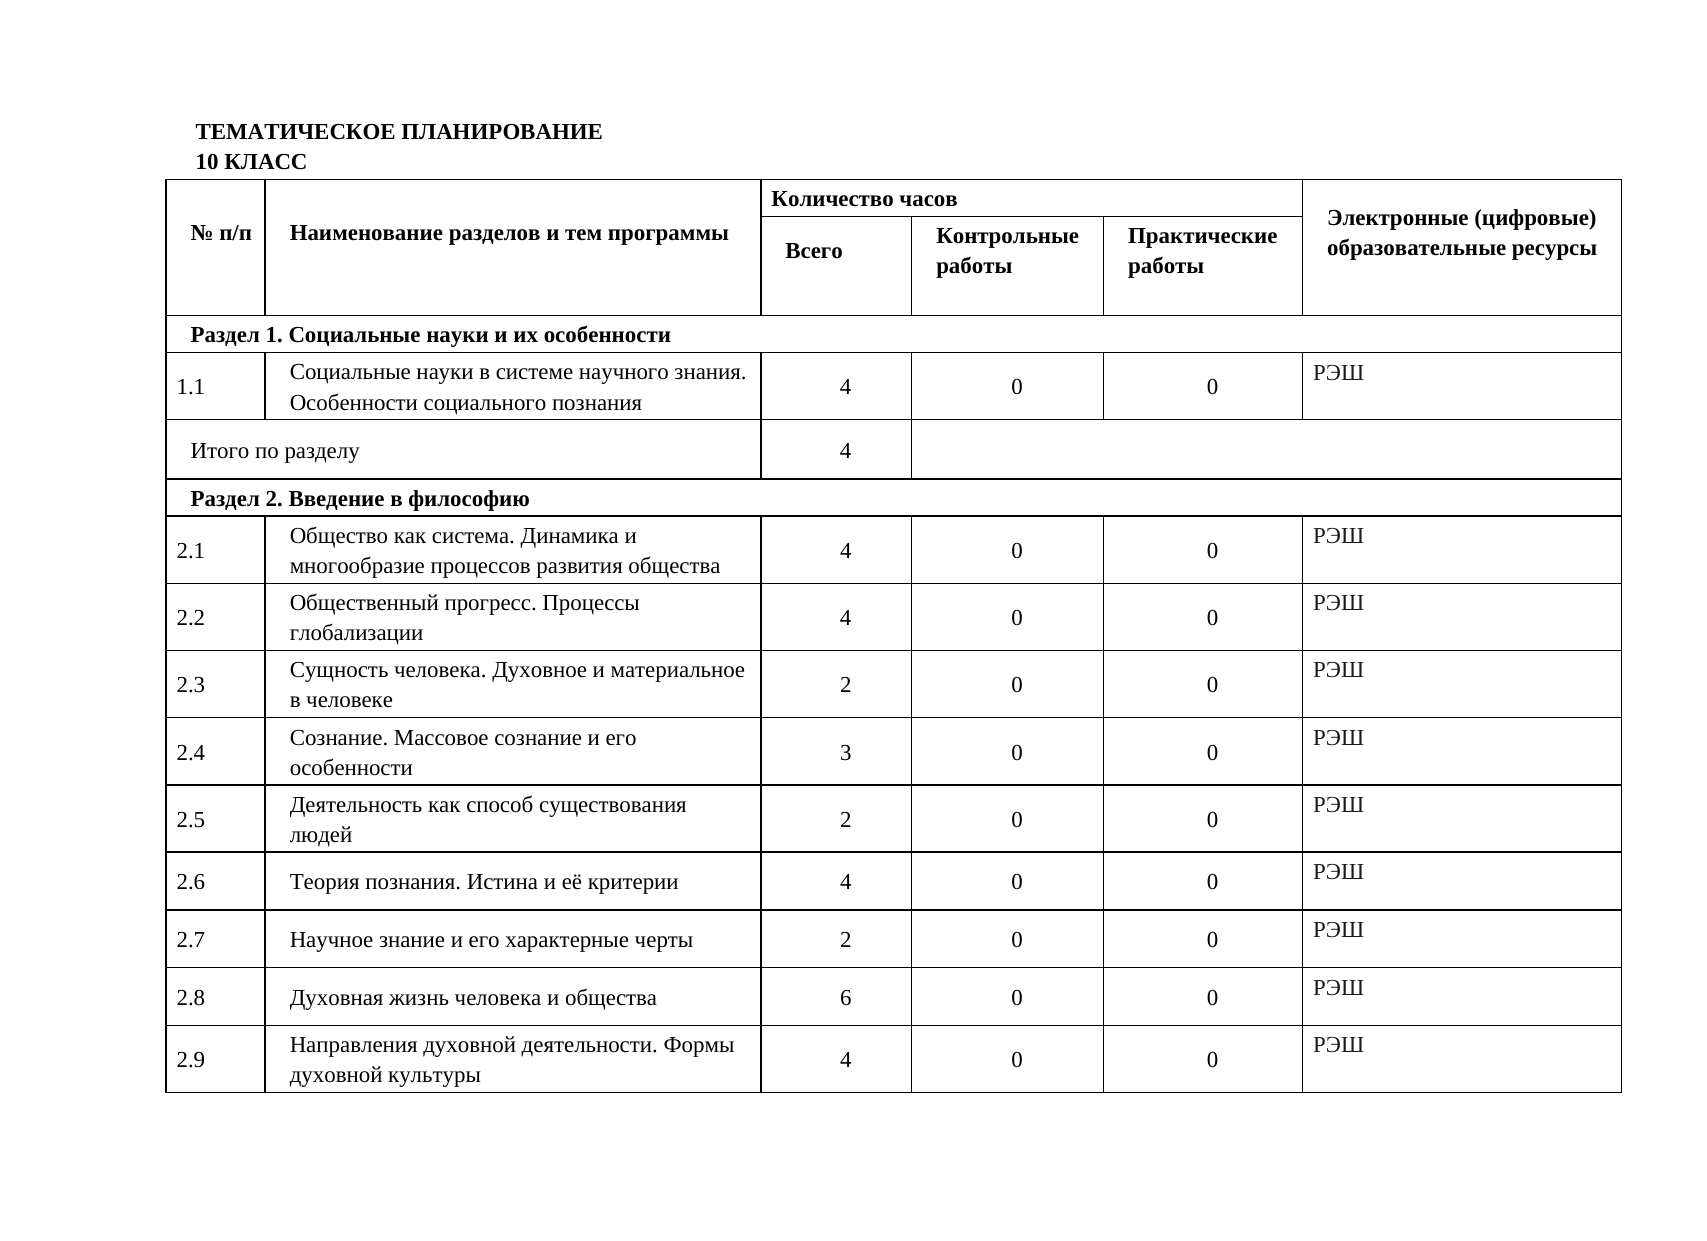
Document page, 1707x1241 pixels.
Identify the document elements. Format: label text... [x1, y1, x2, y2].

table_cell 0 [912, 853, 1103, 909]
table_cell 0 [1104, 911, 1302, 967]
table_cell 0 [1104, 353, 1302, 419]
table_cell [912, 420, 1621, 478]
table_cell 3 [762, 718, 911, 784]
table_cell 0 [1104, 853, 1302, 909]
table_cell Сознание. Массовое сознание и его особенности [266, 718, 760, 784]
table_cell 2 [762, 786, 911, 851]
table_cell 0 [1104, 786, 1302, 851]
text ТЕМАТИЧЕСКОЕ ПЛАНИРОВАНИЕ [190, 118, 1618, 144]
table_cell Общественный прогресс. Процессы глобализации [266, 584, 760, 649]
table_cell 2.9 [167, 1026, 264, 1092]
table_cell 4 [762, 1026, 911, 1092]
table_cell Деятельность как способ существования людей [266, 786, 760, 851]
table_cell Общество как система. Динамика и многообразие процессов развития общества [266, 517, 760, 582]
table_cell Итого по разделу [167, 420, 760, 478]
table_cell Теория познания. Истина и её критерии [266, 853, 760, 909]
table_cell 0 [912, 968, 1103, 1024]
table_header Наименование разделов и тем программы [266, 180, 760, 314]
table_cell 0 [1104, 718, 1302, 784]
table_cell РЭШ [1303, 968, 1621, 1024]
table_cell 2.5 [167, 786, 264, 851]
table_cell 2 [762, 651, 911, 717]
table_cell Направления духовной деятельности. Формы духовной культуры [266, 1026, 760, 1092]
table_cell РЭШ [1303, 584, 1621, 649]
table_cell 0 [1104, 517, 1302, 582]
table_cell РЭШ [1303, 786, 1621, 851]
table_cell 4 [762, 420, 911, 478]
table_cell 2.3 [167, 651, 264, 717]
table_cell Контрольные работы [912, 217, 1103, 314]
table_cell Сущность человека. Духовное и материальное в человеке [266, 651, 760, 717]
table_cell Раздел 2. Введение в философию [167, 480, 1621, 515]
table_header Электронные (цифровые) образовательные ресурсы [1303, 180, 1621, 314]
table_cell 0 [1104, 651, 1302, 717]
table_cell РЭШ [1303, 853, 1621, 909]
table_cell 0 [1104, 968, 1302, 1024]
table_cell 0 [912, 651, 1103, 717]
table_cell РЭШ [1303, 353, 1621, 419]
table_header Количество часов [762, 180, 1302, 216]
table_cell Практические работы [1104, 217, 1302, 314]
table_cell 2.4 [167, 718, 264, 784]
table_cell 6 [762, 968, 911, 1024]
table_cell РЭШ [1303, 651, 1621, 717]
table_cell 4 [762, 517, 911, 582]
table_cell 2.2 [167, 584, 264, 649]
text 10 КЛАСС [190, 148, 1618, 175]
table_cell 0 [912, 584, 1103, 649]
table_cell 0 [912, 1026, 1103, 1092]
table_cell 0 [912, 911, 1103, 967]
table_cell 1.1 [167, 353, 264, 419]
table_cell 2 [762, 911, 911, 967]
table_cell Всего [762, 217, 911, 314]
table_cell Духовная жизнь человека и общества [266, 968, 760, 1024]
table_cell 4 [762, 584, 911, 649]
table_cell Научное знание и его характерные черты [266, 911, 760, 967]
table_cell 2.1 [167, 517, 264, 582]
table_cell 2.8 [167, 968, 264, 1024]
table_cell РЭШ [1303, 1026, 1621, 1092]
table_header № п/п [167, 180, 264, 314]
table_cell 0 [912, 718, 1103, 784]
table_cell 4 [762, 853, 911, 909]
table_cell 0 [912, 786, 1103, 851]
table_cell 0 [912, 353, 1103, 419]
table_cell РЭШ [1303, 911, 1621, 967]
table_cell 4 [762, 353, 911, 419]
table_cell РЭШ [1303, 718, 1621, 784]
table_cell РЭШ [1303, 517, 1621, 582]
table_cell 2.7 [167, 911, 264, 967]
table_cell 0 [912, 517, 1103, 582]
table_cell 2.6 [167, 853, 264, 909]
table_cell 0 [1104, 1026, 1302, 1092]
table_cell Раздел 1. Социальные науки и их особенности [167, 316, 1621, 352]
table_cell 0 [1104, 584, 1302, 649]
table_cell Социальные науки в системе научного знания. Особенности социального познания [266, 353, 760, 419]
